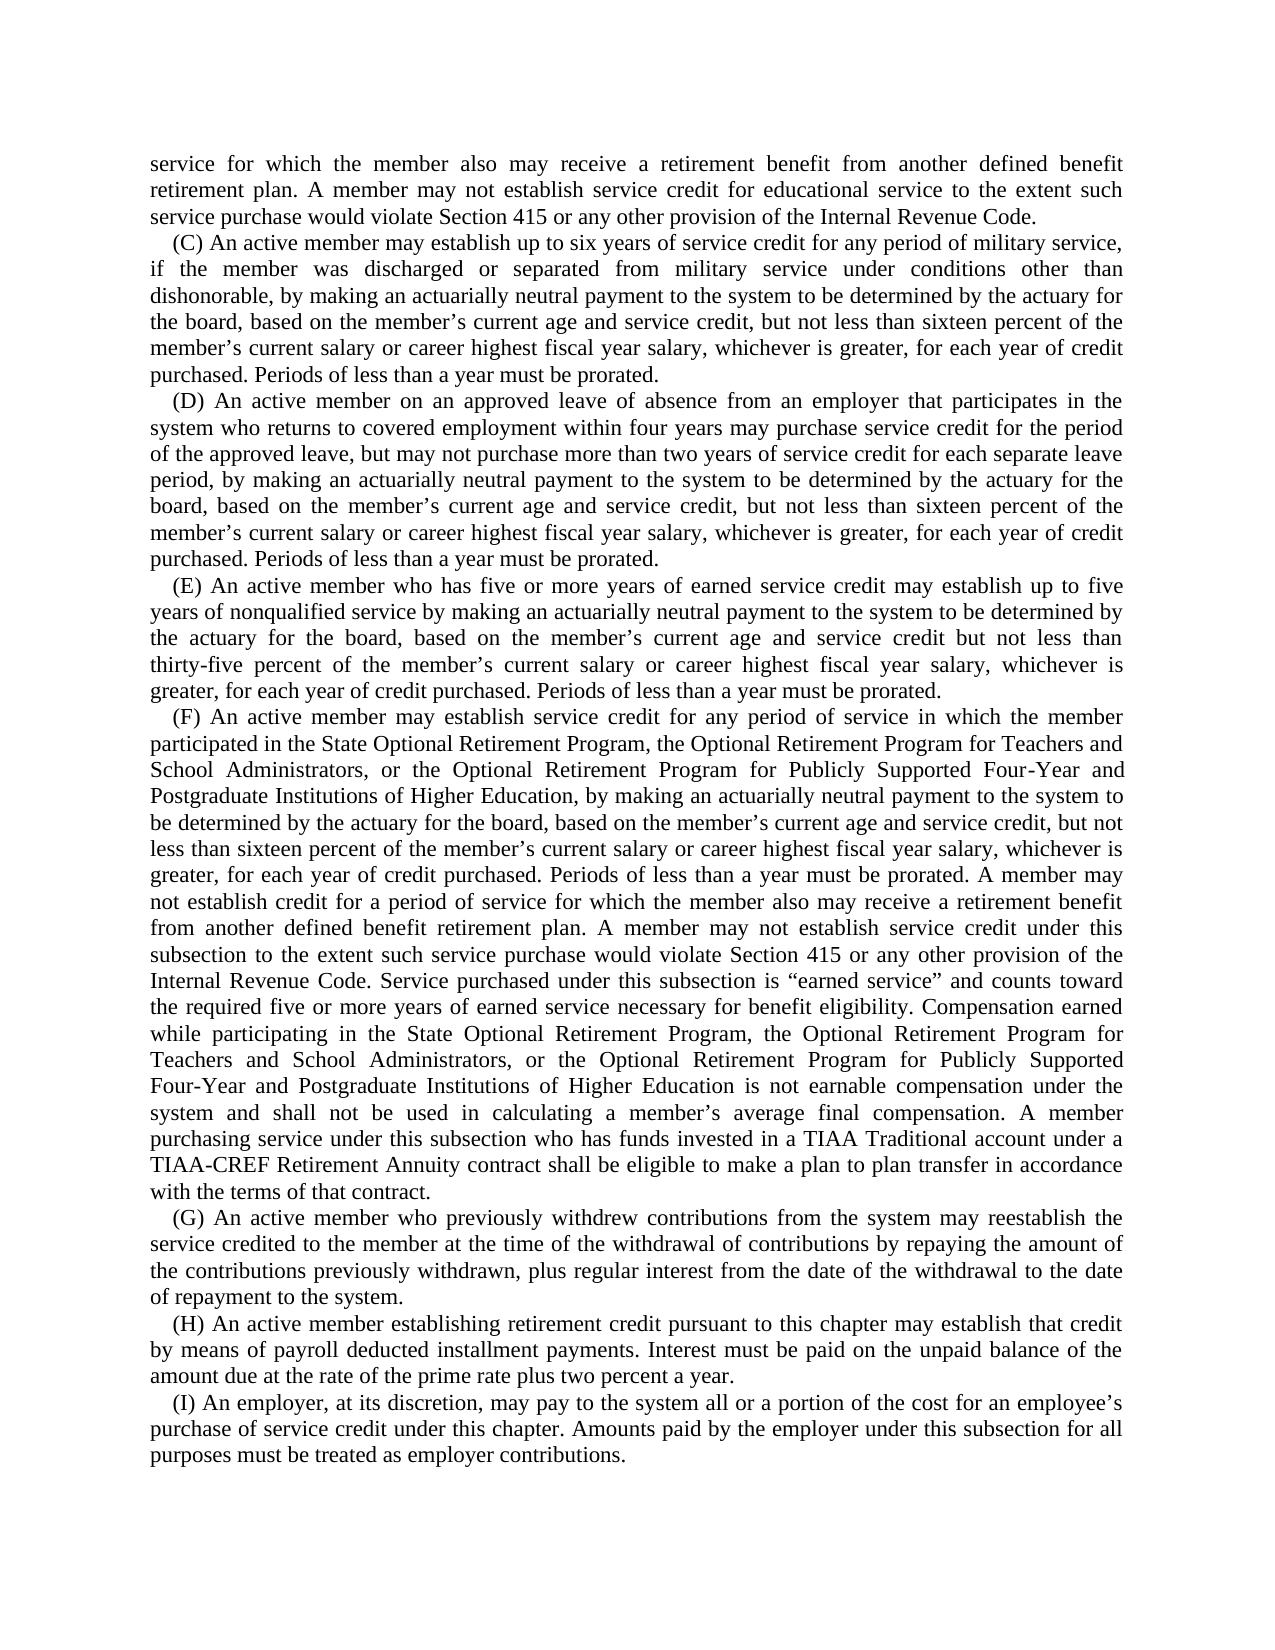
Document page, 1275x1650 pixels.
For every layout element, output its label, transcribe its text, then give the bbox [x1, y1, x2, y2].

text (C) An active member may establish up to six years of service credit for any period of military service, if the member was discharged or separated from military service under conditions other than dishonorable, by making an actuarially neutral payment to the system to be determined by the actuary for the board, based on the member’s current age and service credit, but not less than sixteen percent of the member’s current salary or career highest fiscal year salary, whichever is greater, for each year of credit purchased. Periods of less than a year must be prorated. [150, 229, 1125, 387]
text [150, 150, 1125, 229]
text (G) An active member who previously withdrew contributions from the system may reestablish the service credited to the member at the time of the withdrawal of contributions by repaying the amount of the contributions previously withdrawn, plus regular interest from the date of the withdrawal to the date of repayment to the system. [150, 1204, 1125, 1309]
text (D) An active member on an approved leave of absence from an employer that participates in the system who returns to covered employment within four years may purchase service credit for the period of the approved leave, but may not purchase more than two years of service credit for each separate leave period, by making an actuarially neutral payment to the system to be determined by the actuary for the board, based on the member’s current age and service credit, but not less than sixteen percent of the member’s current salary or career highest fiscal year salary, whichever is greater, for each year of credit purchased. Periods of less than a year must be prorated. [150, 387, 1125, 572]
text (E) An active member who has five or more years of earned service credit may establish up to five years of nonqualified service by making an actuarially neutral payment to the system to be determined by the actuary for the board, based on the member’s current age and service credit but not less than thirty-five percent of the member’s current salary or career highest fiscal year salary, whichever is greater, for each year of credit purchased. Periods of less than a year must be prorated. [150, 572, 1125, 703]
text (F) An active member may establish service credit for any period of service in which the member participated in the State Optional Retirement Program, the Optional Retirement Program for Teachers and School Administrators, or the Optional Retirement Program for Publicly Supported Four-Year and Postgraduate Institutions of Higher Education, by making an actuarially neutral payment to the system to be determined by the actuary for the board, based on the member’s current age and service credit, but not less than sixteen percent of the member’s current salary or career highest fiscal year salary, whichever is greater, for each year of credit purchased. Periods of less than a year must be prorated. A member may not establish credit for a period of service for which the member also may receive a retirement benefit from another defined benefit retirement plan. A member may not establish service credit under this subsection to the extent such service purchase would violate Section 415 or any other provision of the Internal Revenue Code. Service purchased under this subsection is “earned service” and counts toward the required five or more years of earned service necessary for benefit eligibility. Compensation earned while participating in the State Optional Retirement Program, the Optional Retirement Program for Teachers and School Administrators, or the Optional Retirement Program for Publicly Supported Four-Year and Postgraduate Institutions of Higher Education is not earnable compensation under the system and shall not be used in calculating a member’s average final compensation. A member purchasing service under this subsection who has funds invested in a TIAA Traditional account under a TIAA-CREF Retirement Annuity contract shall be eligible to make a plan to plan transfer in accordance with the terms of that contract. [150, 703, 1125, 1204]
text (H) An active member establishing retirement credit pursuant to this chapter may establish that credit by means of payroll deducted installment payments. Interest must be paid on the unpaid balance of the amount due at the rate of the prime rate plus two percent a year. [150, 1309, 1125, 1389]
text (I) An employer, at its discretion, may pay to the system all or a portion of the cost for an employee’s purchase of service credit under this chapter. Amounts paid by the employer under this subsection for all purposes must be treated as employer contributions. [150, 1389, 1125, 1468]
